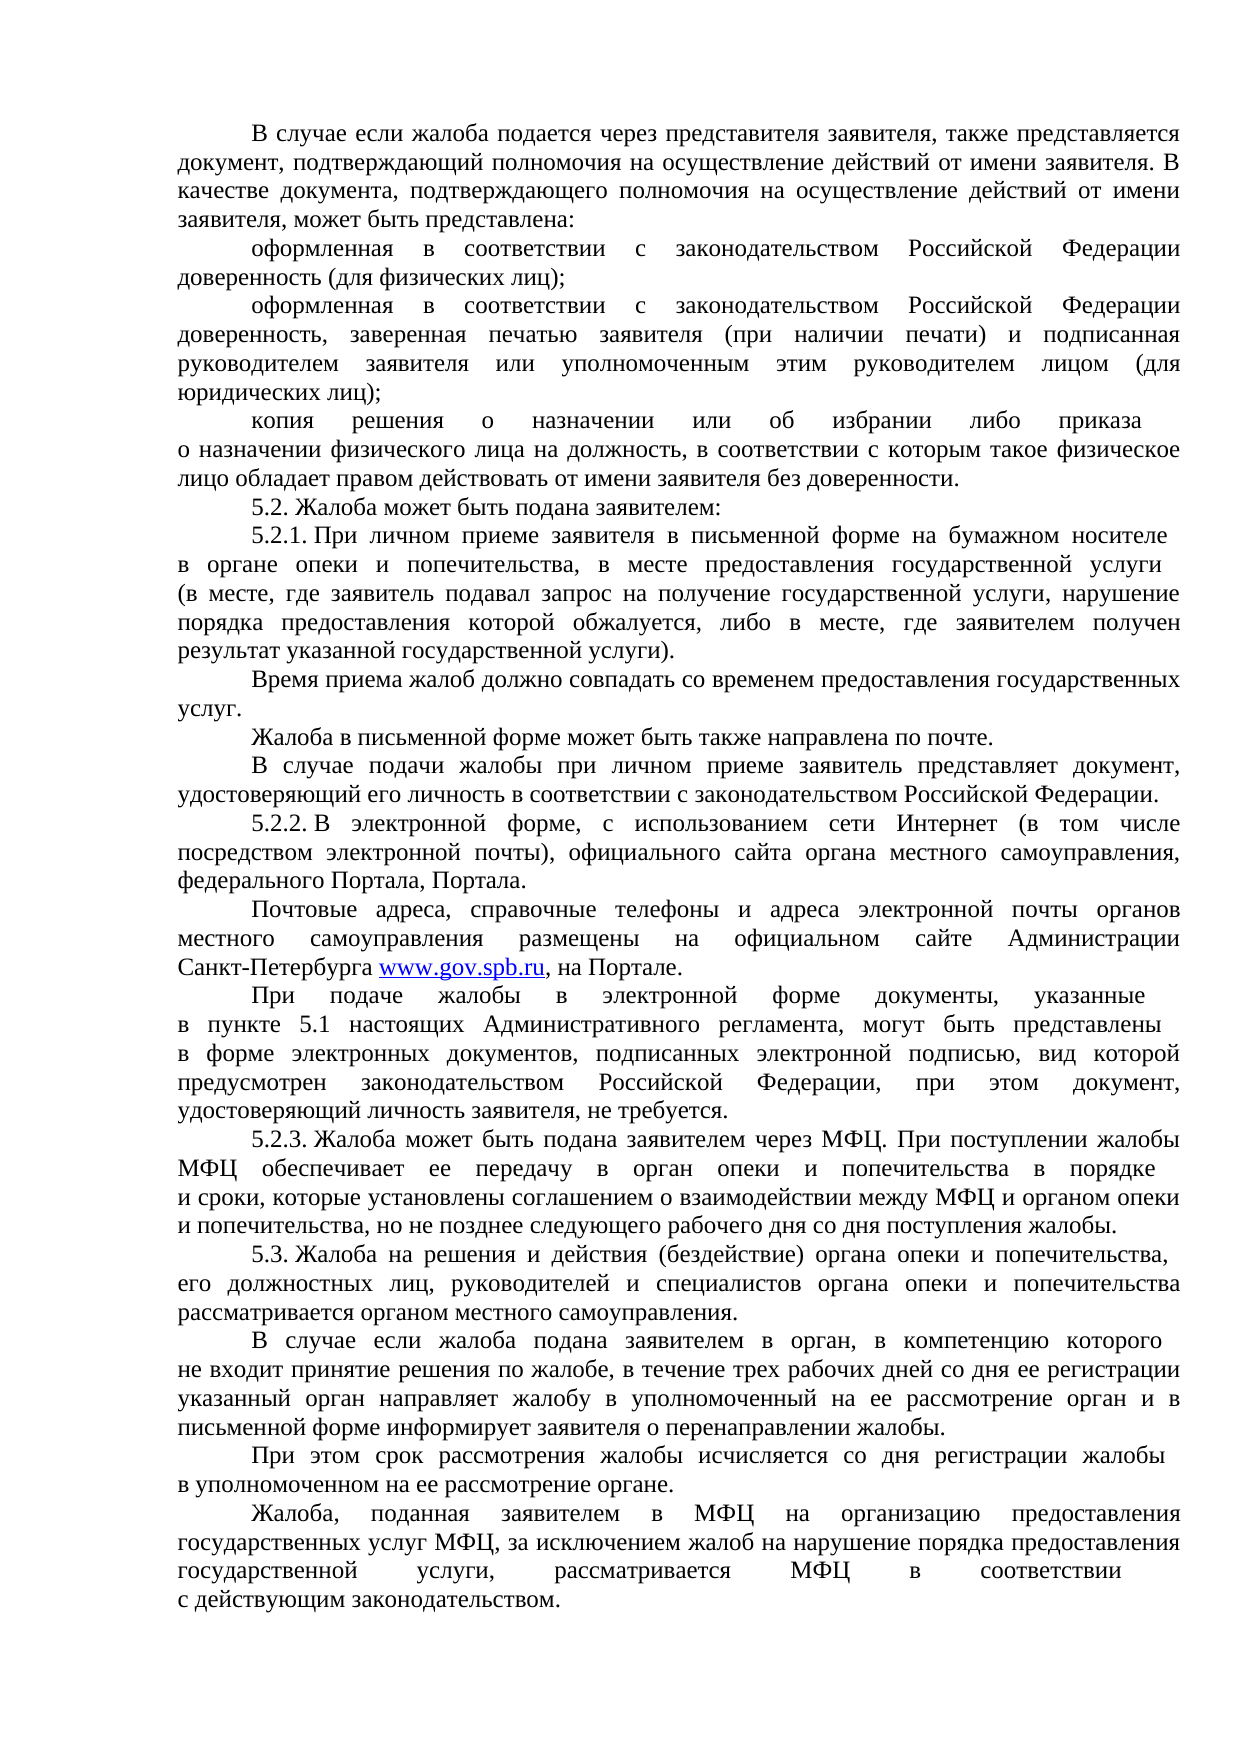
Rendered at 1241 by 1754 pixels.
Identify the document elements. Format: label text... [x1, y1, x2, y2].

text При этом срок рассмотрения жалобы исчисляется со дня регистрации жалобы в уполномоченном на ее рассмотрение органе. [177, 1441, 1181, 1498]
text копия решения о назначении или об избрании либо приказа о назначении физического лица на должность, в соответствии с которым такое физическое лицо обладает правом действовать от имени заявителя без доверенности. [177, 406, 1181, 492]
text 5.3. Жалоба на решения и действия (бездействие) органа опеки и попечительства, его должностных лиц, руководителей и специалистов органа опеки и попечительства рассматривается органом местного самоуправления. [177, 1239, 1181, 1326]
text оформленная в соответствии с законодательством Российской Федерации доверенность, заверенная печатью заявителя (при наличии печати) и подписанная руководителем заявителя или уполномоченным этим руководителем лицом (для юридических лиц); [177, 291, 1181, 406]
text 5.2.2. В электронной форме, с использованием сети Интернет (в том числе посредством электронной почты), официального сайта органа местного самоуправления, федерального Портала, Портала. [177, 808, 1181, 894]
text Время приема жалоб должно совпадать со временем предоставления государственных услуг. [177, 664, 1181, 722]
text 5.2. Жалоба может быть подана заявителем: [177, 492, 1181, 521]
text 5.2.3. Жалоба может быть подана заявителем через МФЦ. При поступлении жалобы МФЦ обеспечивает ее передачу в орган опеки и попечительства в порядке и сроки, которые установлены соглашением о взаимодействии между МФЦ и органом опеки и попечительства, но не позднее следующего рабочего дня со дня поступления жалобы. [177, 1124, 1181, 1239]
text В случае подачи жалобы при личном приеме заявитель представляет документ, удостоверяющий его личность в соответствии с законодательством Российской Федерации. [177, 751, 1181, 808]
text оформленная в соответствии с законодательством Российской Федерации доверенность (для физических лиц); [177, 233, 1181, 291]
text Жалоба, поданная заявителем в МФЦ на организацию предоставления государственных услуг МФЦ, за исключением жалоб на нарушение порядка предоставления государственной услуги, рассматривается МФЦ в соответствии с действующим законодательством. [177, 1498, 1181, 1613]
text При подаче жалобы в электронной форме документы, указанные в пункте 5.1 настоящих Административного регламента, могут быть представлены в форме электронных документов, подписанных электронной подписью, вид которой предусмотрен законодательством Российской Федерации, при этом документ, удостоверяющий личность заявителя, не требуется. [177, 981, 1181, 1124]
text В случае если жалоба подается через представителя заявителя, также представляется документ, подтверждающий полномочия на осуществление действий от имени заявителя. В качестве документа, подтверждающего полномочия на осуществление действий от имени заявителя, может быть представлена: [177, 118, 1181, 233]
text 5.2.1. При личном приеме заявителя в письменной форме на бумажном носителе в органе опеки и попечительства, в месте предоставления государственной услуги (в месте, где заявитель подавал запрос на получение государственной услуги, нарушение порядка предоставления которой обжалуется, либо в месте, где заявителем получен результат указанной государственной услуги). [177, 521, 1181, 664]
text В случае если жалоба подана заявителем в орган, в компетенцию которого не входит принятие решения по жалобе, в течение трех рабочих дней со дня ее регистрации указанный орган направляет жалобу в уполномоченный на ее рассмотрение орган и в письменной форме информирует заявителя о перенаправлении жалобы. [177, 1326, 1181, 1441]
text Жалоба в письменной форме может быть также направлена по почте. [177, 722, 1181, 751]
text Почтовые адреса, справочные телефоны и адреса электронной почты органов местного самоуправления размещены на официальном сайте Администрации Санкт-Петербурга www.gov.spb.ru, на Портале. [177, 894, 1181, 981]
